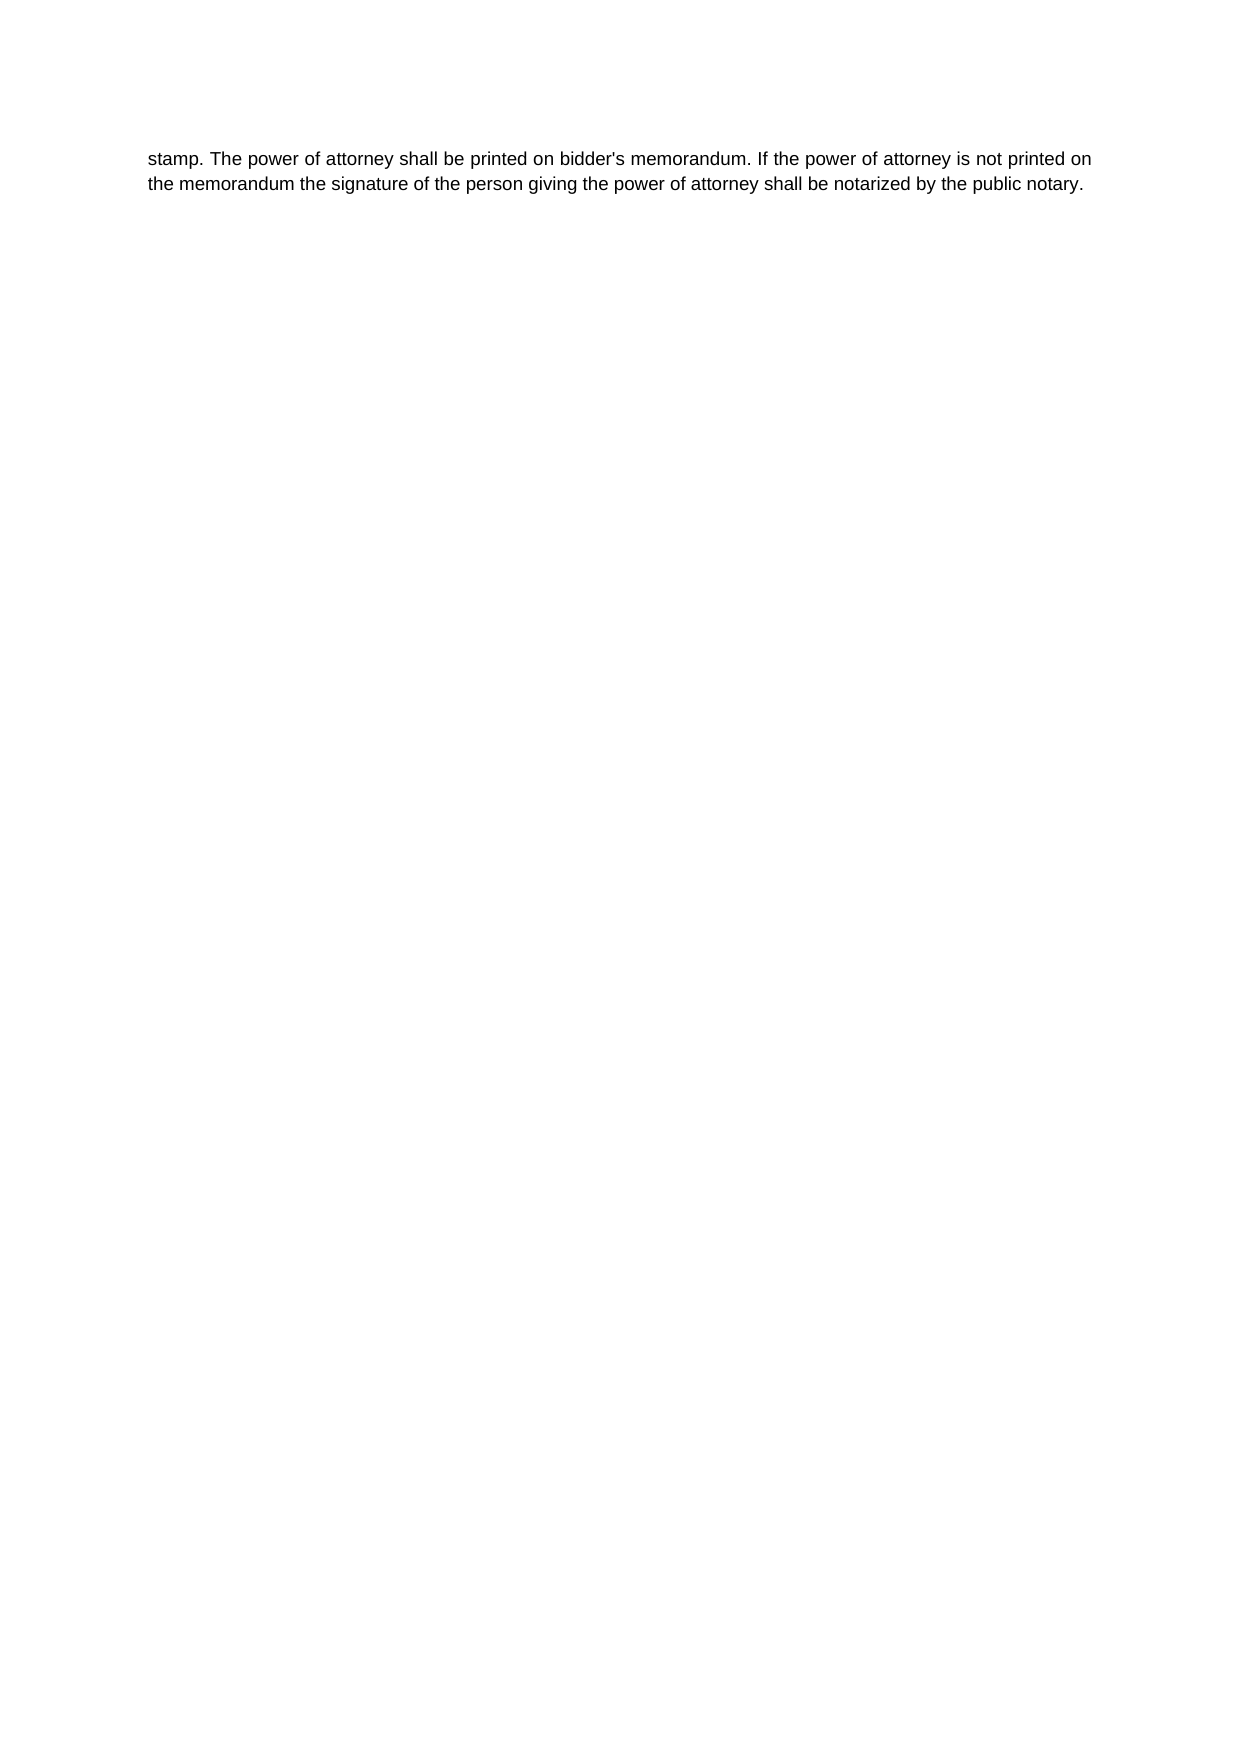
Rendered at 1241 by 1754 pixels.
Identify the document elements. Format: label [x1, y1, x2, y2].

text [148, 148, 1093, 194]
